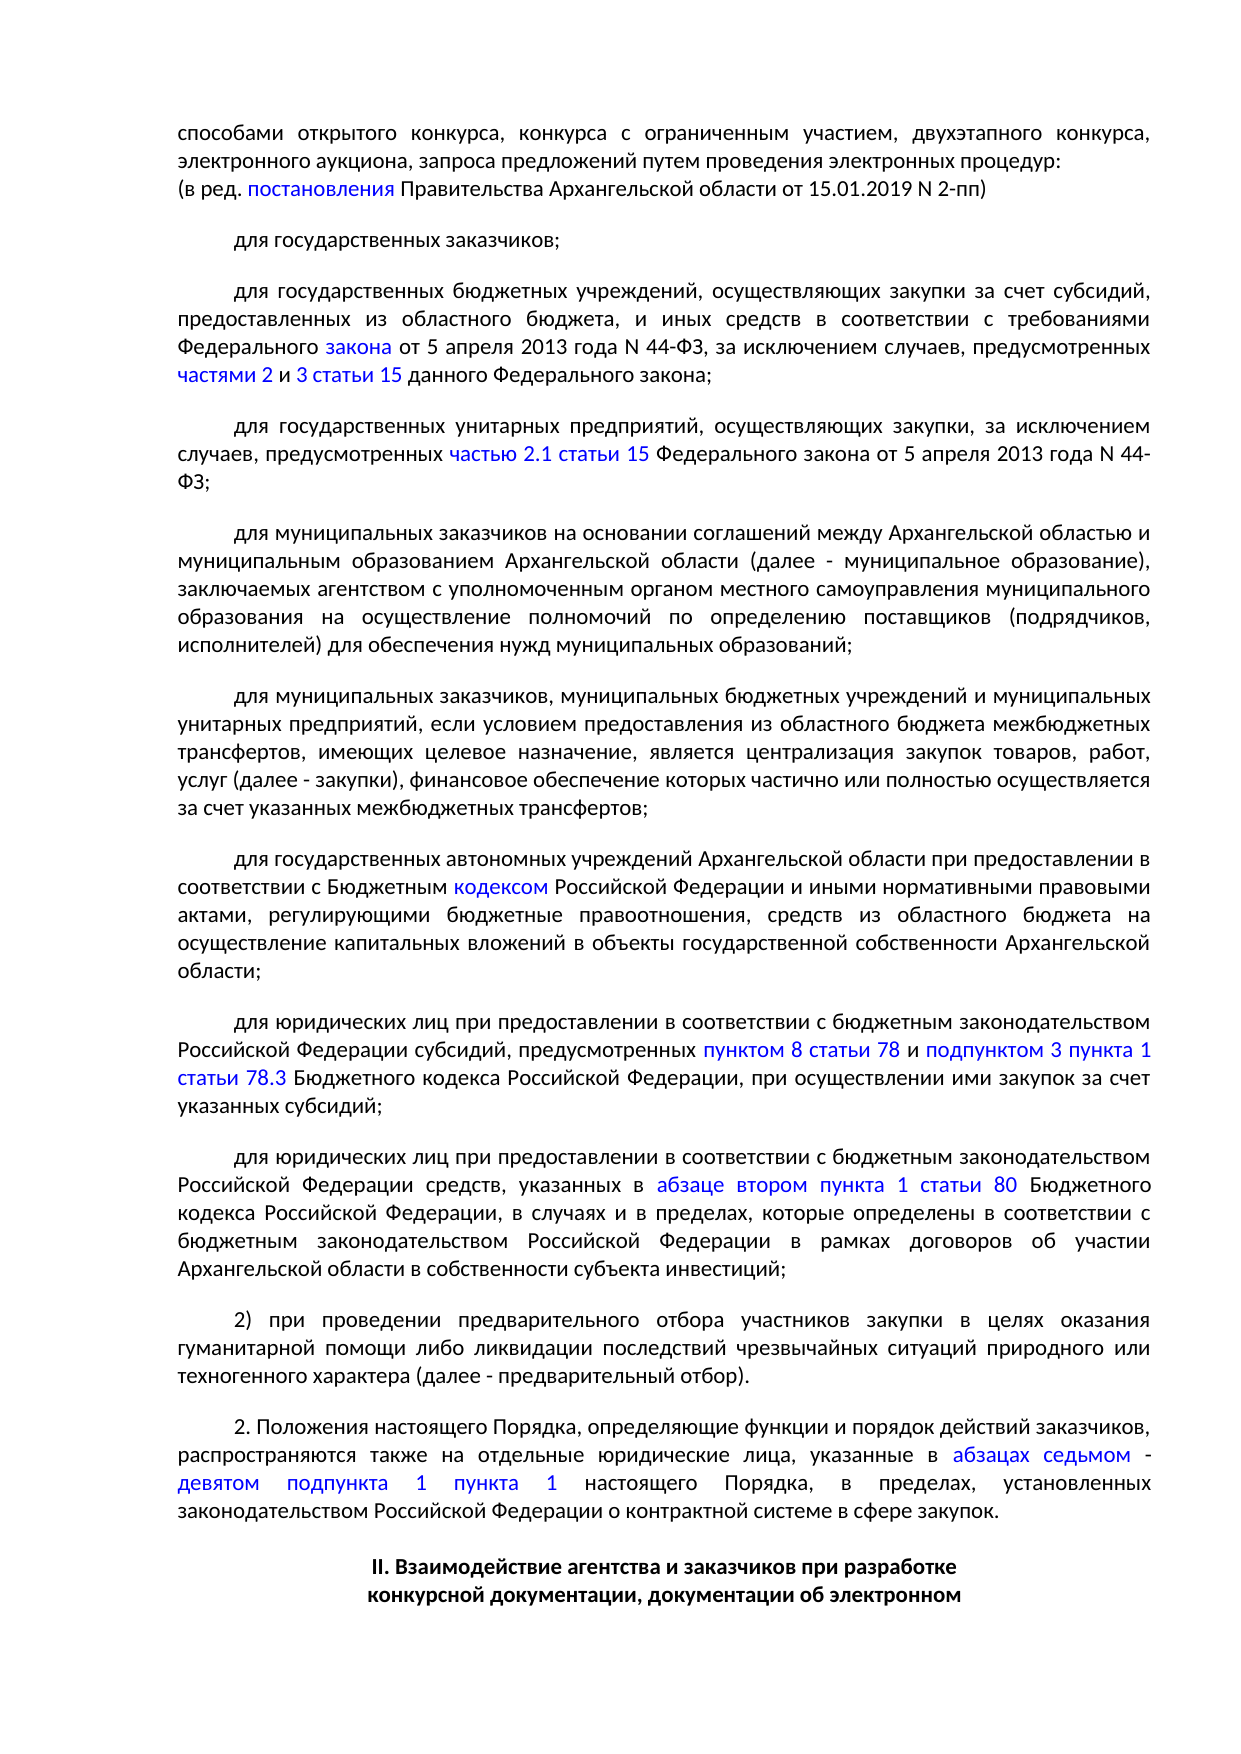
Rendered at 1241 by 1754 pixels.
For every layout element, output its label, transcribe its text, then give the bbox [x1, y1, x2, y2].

text 2) при проведении предварительного отбора участников закупки в целях оказания гуманитарной помощи либо ликвидации последствий чрезвычайных ситуаций природного или техногенного характера (далее - предварительный отбор). [177, 1305, 1152, 1389]
title конкурсной документации, документации об электронном [177, 1580, 1152, 1608]
text для государственных заказчиков; [177, 225, 1152, 253]
text для государственных унитарных предприятий, осуществляющих закупки, за исключением случаев, предусмотренных частью 2.1 статьи 15 Федерального закона от 5 апреля 2013 года N 44-ФЗ; [177, 411, 1152, 495]
title II. Взаимодействие агентства и заказчиков при разработке [177, 1552, 1152, 1580]
text 2. Положения настоящего Порядка, определяющие функции и порядок действий заказчиков, распространяются также на отдельные юридические лица, указанные в абзацах седьмом - девятом подпункта 1 пункта 1 настоящего Порядка, в пределах, установленных законодательством Российской Федерации о контрактной системе в сфере закупок. [177, 1412, 1152, 1524]
text для муниципальных заказчиков, муниципальных бюджетных учреждений и муниципальных унитарных предприятий, если условием предоставления из областного бюджета межбюджетных трансфертов, имеющих целевое назначение, является централизация закупок товаров, работ, услуг (далее - закупки), финансовое обеспечение которых частично или полностью осуществляется за счет указанных межбюджетных трансфертов; [177, 681, 1152, 821]
text для муниципальных заказчиков на основании соглашений между Архангельской областью и муниципальным образованием Архангельской области (далее - муниципальное образование), заключаемых агентством с уполномоченным органом местного самоуправления муниципального образования на осуществление полномочий по определению поставщиков (подрядчиков, исполнителей) для обеспечения нужд муниципальных образований; [177, 518, 1152, 658]
text (в ред. постановления Правительства Архангельской области от 15.01.2019 N 2-пп) [177, 174, 1152, 202]
text для юридических лиц при предоставлении в соответствии с бюджетным законодательством Российской Федерации средств, указанных в абзаце втором пункта 1 статьи 80 Бюджетного кодекса Российской Федерации, в случаях и в пределах, которые определены в соответствии с бюджетным законодательством Российской Федерации в рамках договоров об участии Архангельской области в собственности субъекта инвестиций; [177, 1142, 1152, 1282]
text для юридических лиц при предоставлении в соответствии с бюджетным законодательством Российской Федерации субсидий, предусмотренных пунктом 8 статьи 78 и подпунктом 3 пункта 1 статьи 78.3 Бюджетного кодекса Российской Федерации, при осуществлении ими закупок за счет указанных субсидий; [177, 1007, 1152, 1119]
text для государственных бюджетных учреждений, осуществляющих закупки за счет субсидий, предоставленных из областного бюджета, и иных средств в соответствии с требованиями Федерального закона от 5 апреля 2013 года N 44-ФЗ, за исключением случаев, предусмотренных частями 2 и 3 статьи 15 данного Федерального закона; [177, 276, 1152, 388]
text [177, 118, 1152, 174]
text для государственных автономных учреждений Архангельской области при предоставлении в соответствии с Бюджетным кодексом Российской Федерации и иными нормативными правовыми актами, регулирующими бюджетные правоотношения, средств из областного бюджета на осуществление капитальных вложений в объекты государственной собственности Архангельской области; [177, 844, 1152, 984]
